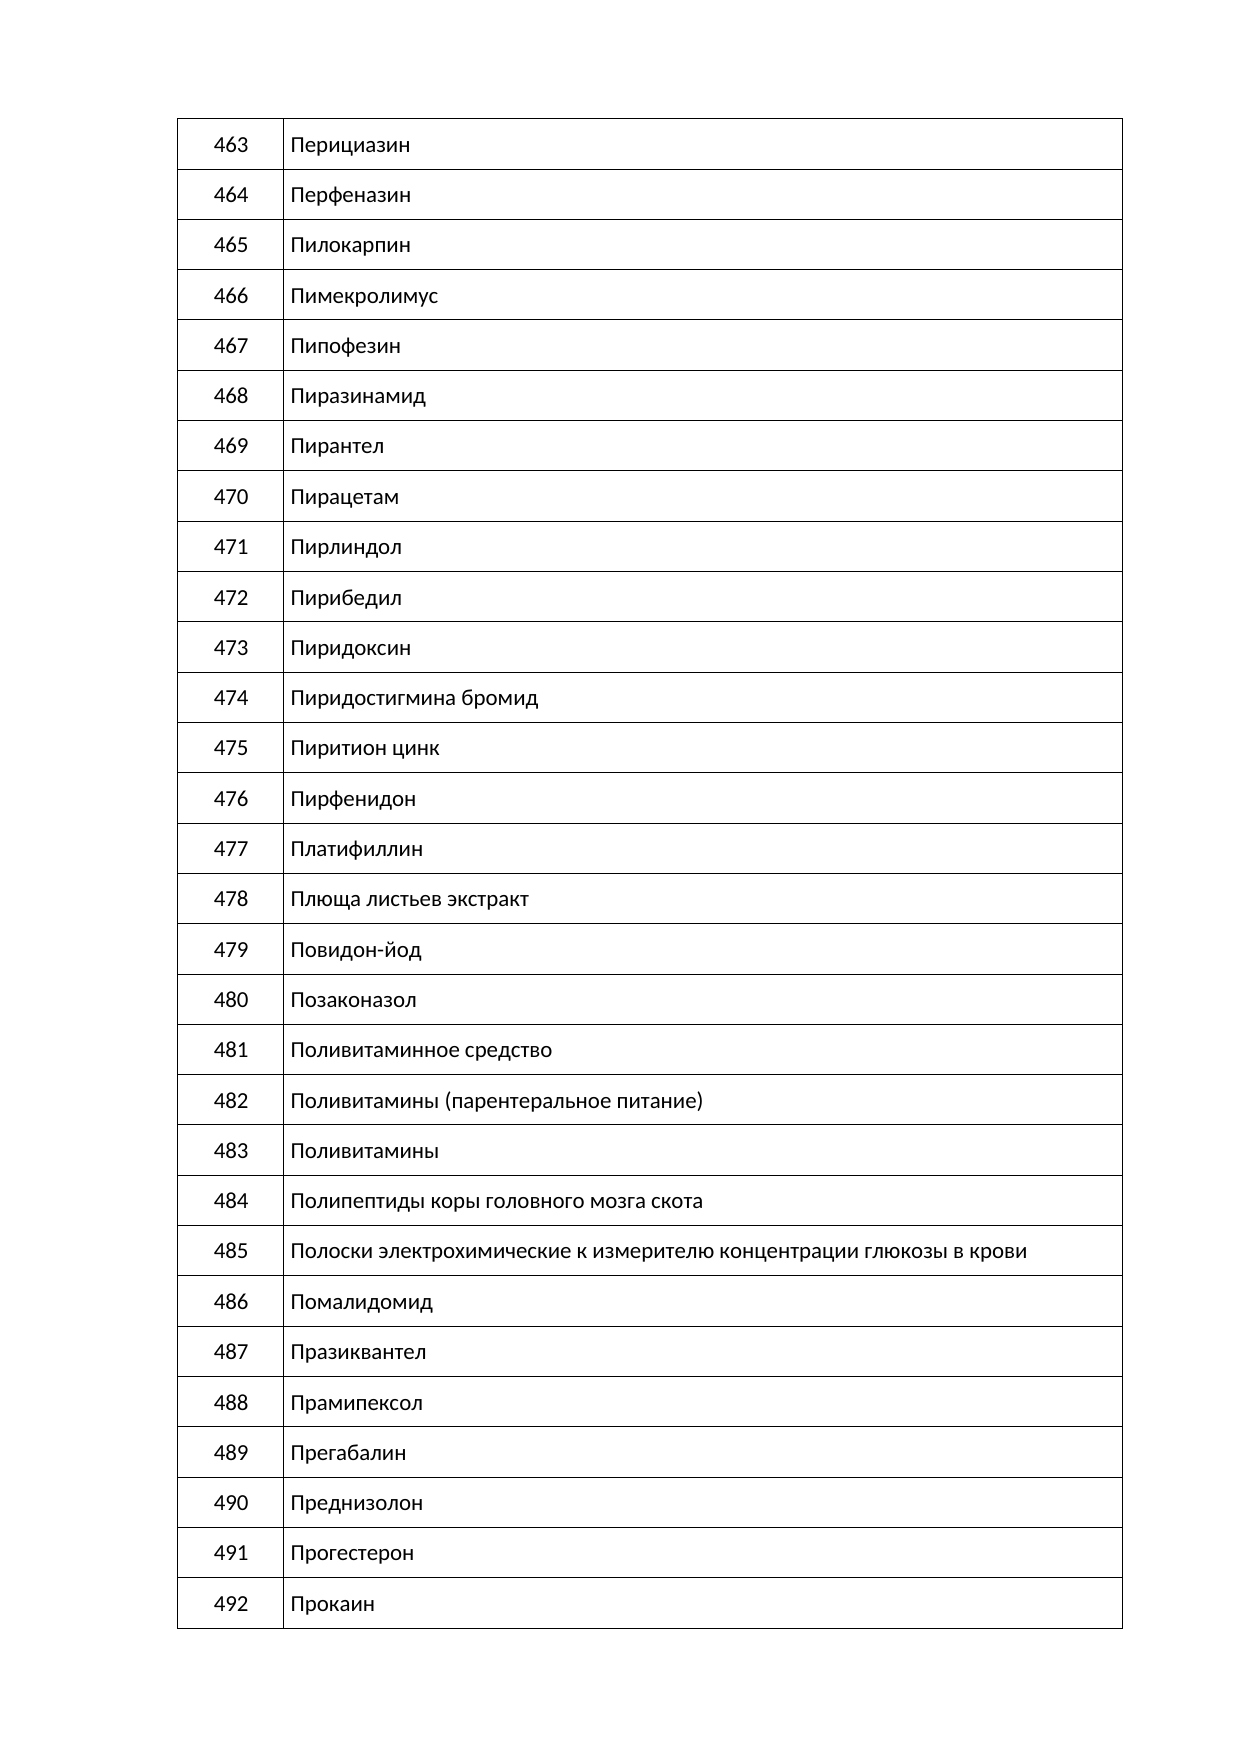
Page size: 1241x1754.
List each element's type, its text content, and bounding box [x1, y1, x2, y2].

table_cell 477 [178, 824, 283, 873]
table_cell Прокаин [284, 1578, 1122, 1627]
table_cell Перициазин [284, 119, 1122, 168]
table_cell Полипептиды коры головного мозга скота [284, 1176, 1122, 1225]
table_cell Помалидомид [284, 1276, 1122, 1326]
table_cell 466 [178, 270, 283, 319]
table_cell 471 [178, 522, 283, 571]
table_cell 478 [178, 874, 283, 923]
table_cell Пирфенидон [284, 773, 1122, 822]
table_cell Позаконазол [284, 975, 1122, 1024]
table_cell Поливитамины [284, 1125, 1122, 1175]
table_cell 474 [178, 673, 283, 722]
table_cell 473 [178, 622, 283, 672]
table_cell Прогестерон [284, 1528, 1122, 1577]
table_cell 475 [178, 723, 283, 772]
table_cell Прегабалин [284, 1427, 1122, 1477]
table_cell 492 [178, 1578, 283, 1627]
table_cell 488 [178, 1377, 283, 1426]
table_cell 482 [178, 1075, 283, 1124]
table_cell Перфеназин [284, 170, 1122, 219]
table_cell 467 [178, 320, 283, 370]
table_cell 483 [178, 1125, 283, 1175]
table_cell Пирлиндол [284, 522, 1122, 571]
table_cell 463 [178, 119, 283, 168]
table_cell Празиквантел [284, 1327, 1122, 1376]
table_cell Поливитаминное средство [284, 1025, 1122, 1074]
table_cell 491 [178, 1528, 283, 1577]
table_cell 484 [178, 1176, 283, 1225]
table_cell Полоски электрохимические к измерителю концентрации глюкозы в крови [284, 1226, 1122, 1275]
table_cell 479 [178, 924, 283, 973]
table_cell Пипофезин [284, 320, 1122, 370]
table_cell Пиридоксин [284, 622, 1122, 672]
table_cell Повидон-йод [284, 924, 1122, 973]
table_cell 470 [178, 471, 283, 521]
table_cell Пирантел [284, 421, 1122, 470]
table_cell Платифиллин [284, 824, 1122, 873]
table_cell Прамипексол [284, 1377, 1122, 1426]
table_cell 476 [178, 773, 283, 822]
table_cell Пилокарпин [284, 220, 1122, 269]
table_cell Пиридостигмина бромид [284, 673, 1122, 722]
table_cell 486 [178, 1276, 283, 1326]
table_cell 465 [178, 220, 283, 269]
table_cell Пирацетам [284, 471, 1122, 521]
table_cell 490 [178, 1478, 283, 1527]
table_cell Пимекролимус [284, 270, 1122, 319]
table_cell Преднизолон [284, 1478, 1122, 1527]
table_cell Пирибедил [284, 572, 1122, 621]
table_cell 464 [178, 170, 283, 219]
table_cell 469 [178, 421, 283, 470]
table_cell 487 [178, 1327, 283, 1376]
table_cell Поливитамины (парентеральное питание) [284, 1075, 1122, 1124]
table_cell 485 [178, 1226, 283, 1275]
table_cell 481 [178, 1025, 283, 1074]
table_cell 480 [178, 975, 283, 1024]
table_cell Пиразинамид [284, 371, 1122, 420]
table_cell 489 [178, 1427, 283, 1477]
table_cell 472 [178, 572, 283, 621]
table_cell 468 [178, 371, 283, 420]
table_cell Плюща листьев экстракт [284, 874, 1122, 923]
table_cell Пиритион цинк [284, 723, 1122, 772]
